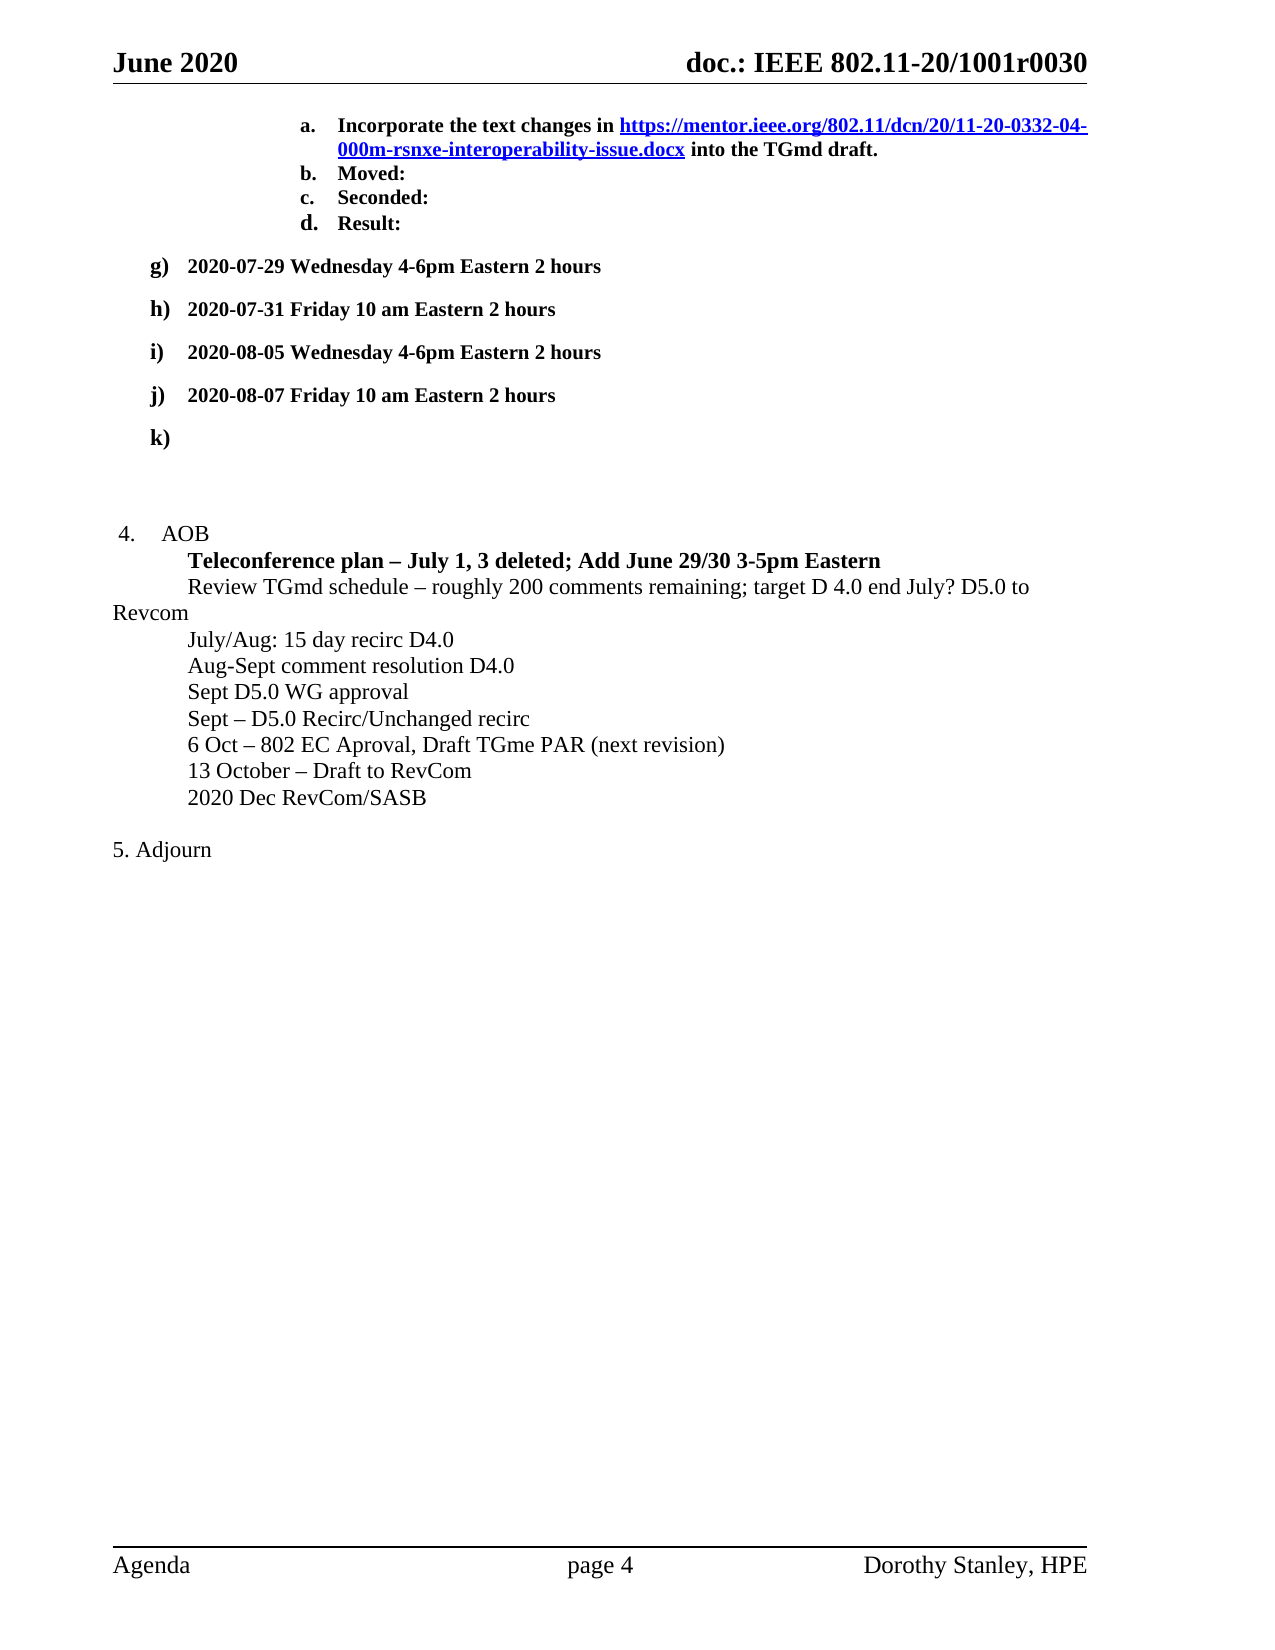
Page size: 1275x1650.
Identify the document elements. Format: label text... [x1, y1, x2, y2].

list Sept – D5.0 Recirc/Unchanged recirc [112, 705, 1087, 731]
list 2020-08-07 Friday 10 am Eastern 2 hours [150, 381, 1087, 407]
list 6 Oct – 802 EC Aproval, Draft TGme PAR (next revision) [112, 731, 1087, 757]
list 2020-07-29 Wednesday 4-6pm Eastern 2 hours [150, 252, 1087, 278]
list Sept D5.0 WG approval [112, 678, 1087, 705]
list 5. Adjourn [112, 837, 1087, 863]
list Result: [300, 209, 1087, 235]
list Teleconference plan – July 1, 3 deleted; Add June 29/30 3-5pm Eastern [112, 547, 1087, 573]
list 2020-08-05 Wednesday 4-6pm Eastern 2 hours [150, 338, 1087, 364]
list 2020-07-31 Friday 10 am Eastern 2 hours [150, 295, 1087, 321]
list 2020 Dec RevCom/SASB [112, 784, 1087, 810]
list July/Aug: 15 day recirc D4.0 [112, 626, 1087, 652]
list Aug-Sept comment resolution D4.0 [112, 652, 1087, 678]
list 4. AOB [112, 520, 1087, 547]
list 13 October – Draft to RevCom [112, 757, 1087, 784]
list Incorporate the text changes in https://mentor.ieee.org/802.11/dcn/20/11-20-0332-04-000m-rsnxe-interoperability-issue.docx into the TGmd draft. [300, 112, 1087, 161]
list Moved: [300, 161, 1087, 185]
list Seconded: [300, 185, 1087, 209]
list Review TGmd schedule – roughly 200 comments remaining; target D 4.0 end July? D5.0 to Revcom [112, 573, 1087, 626]
